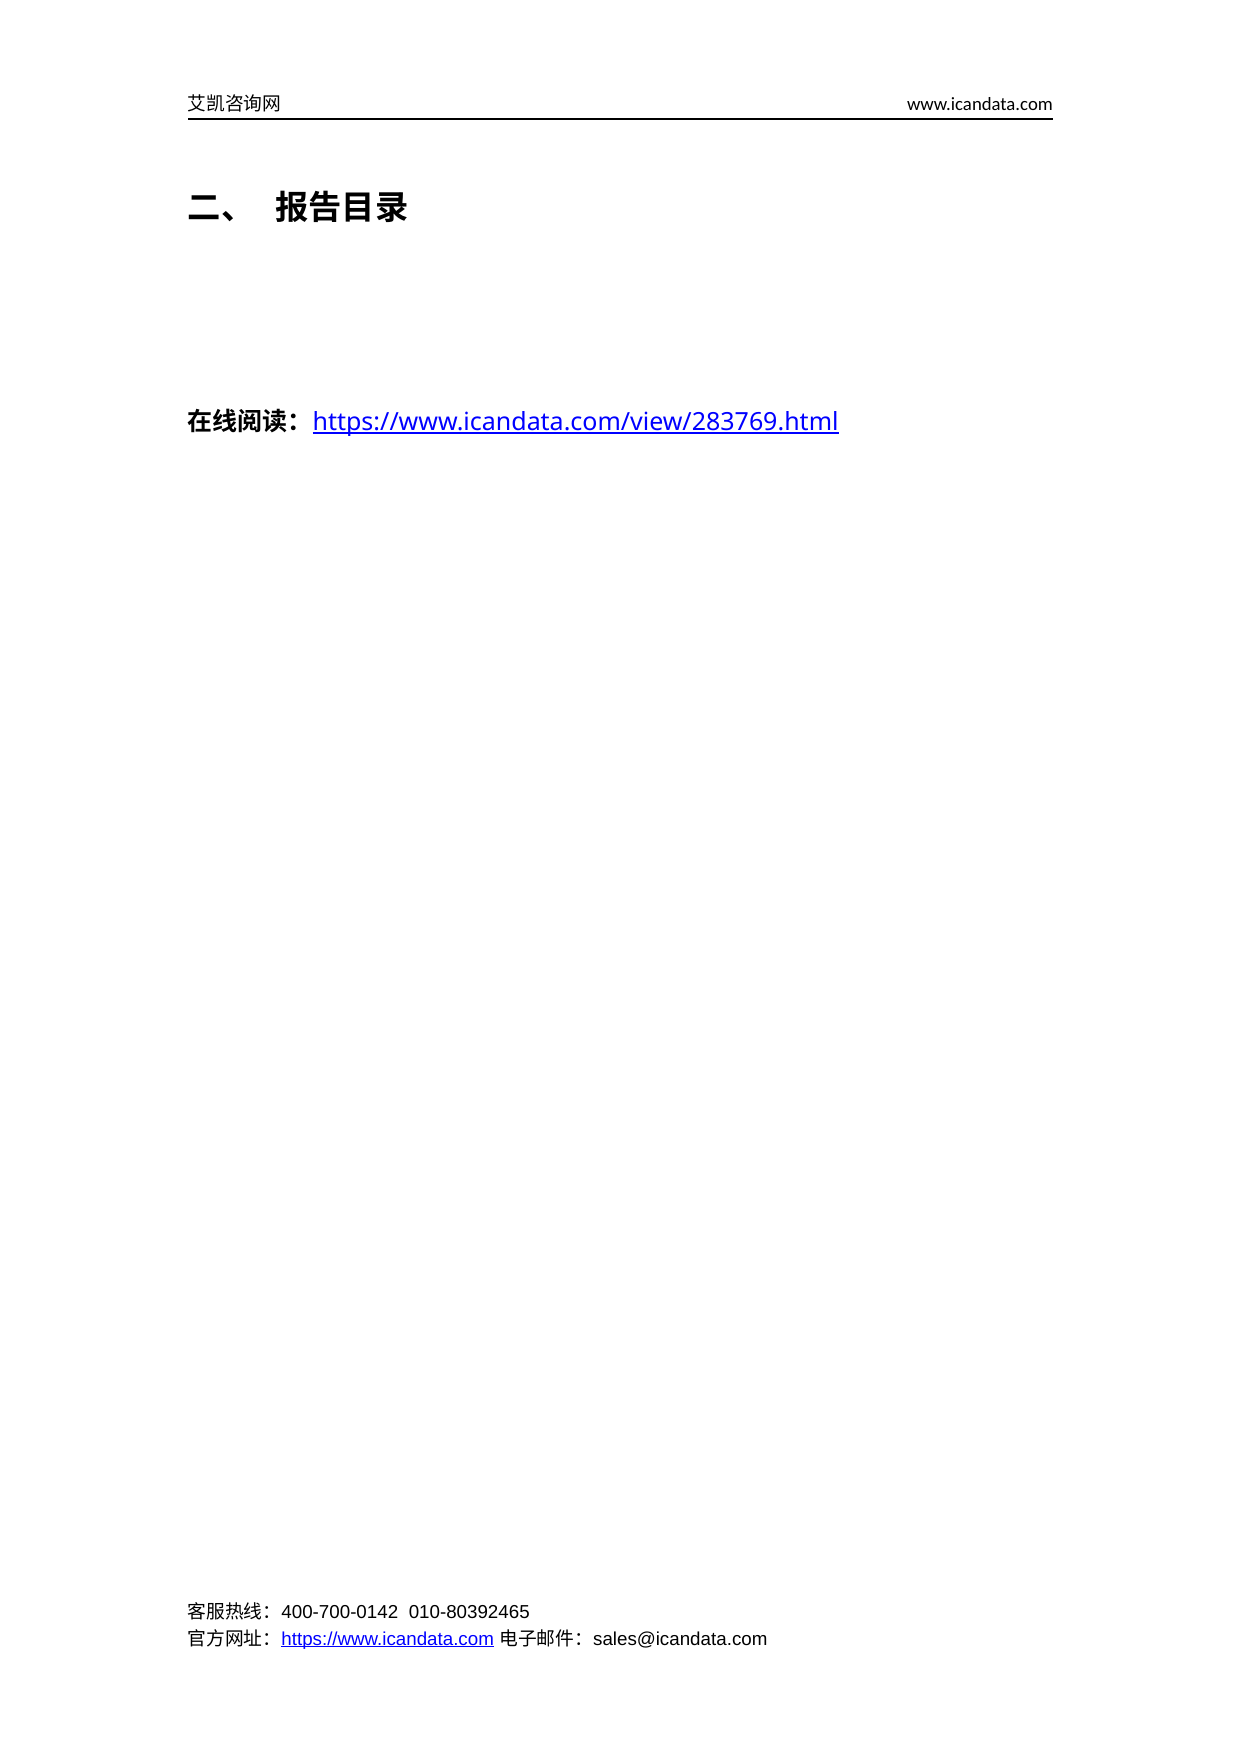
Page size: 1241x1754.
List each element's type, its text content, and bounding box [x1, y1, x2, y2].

text 在线阅读：https://www.icandata.com/view/283769.html [187, 387, 1053, 452]
subtitle 报告目录 [187, 172, 1053, 237]
